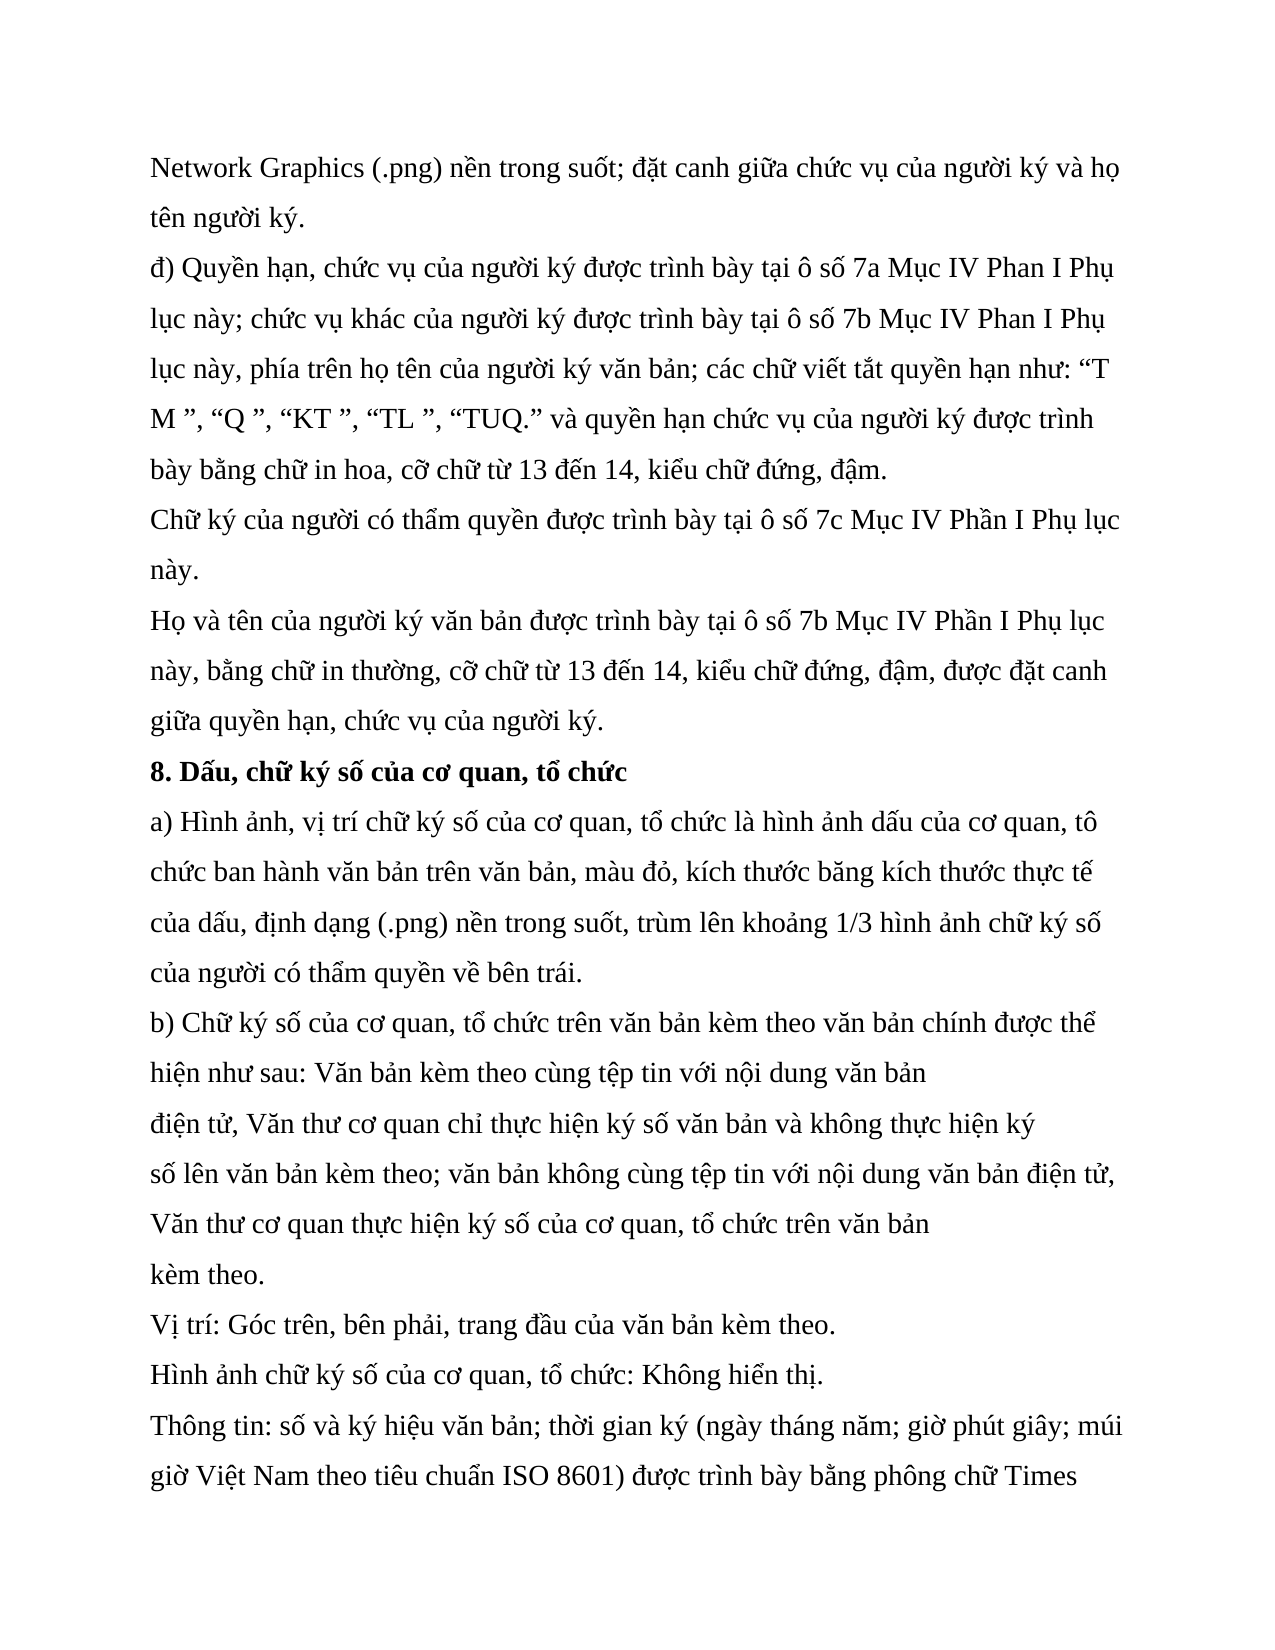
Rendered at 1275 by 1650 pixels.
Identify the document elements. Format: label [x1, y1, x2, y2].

text [150, 150, 1125, 586]
text [150, 603, 1125, 1492]
